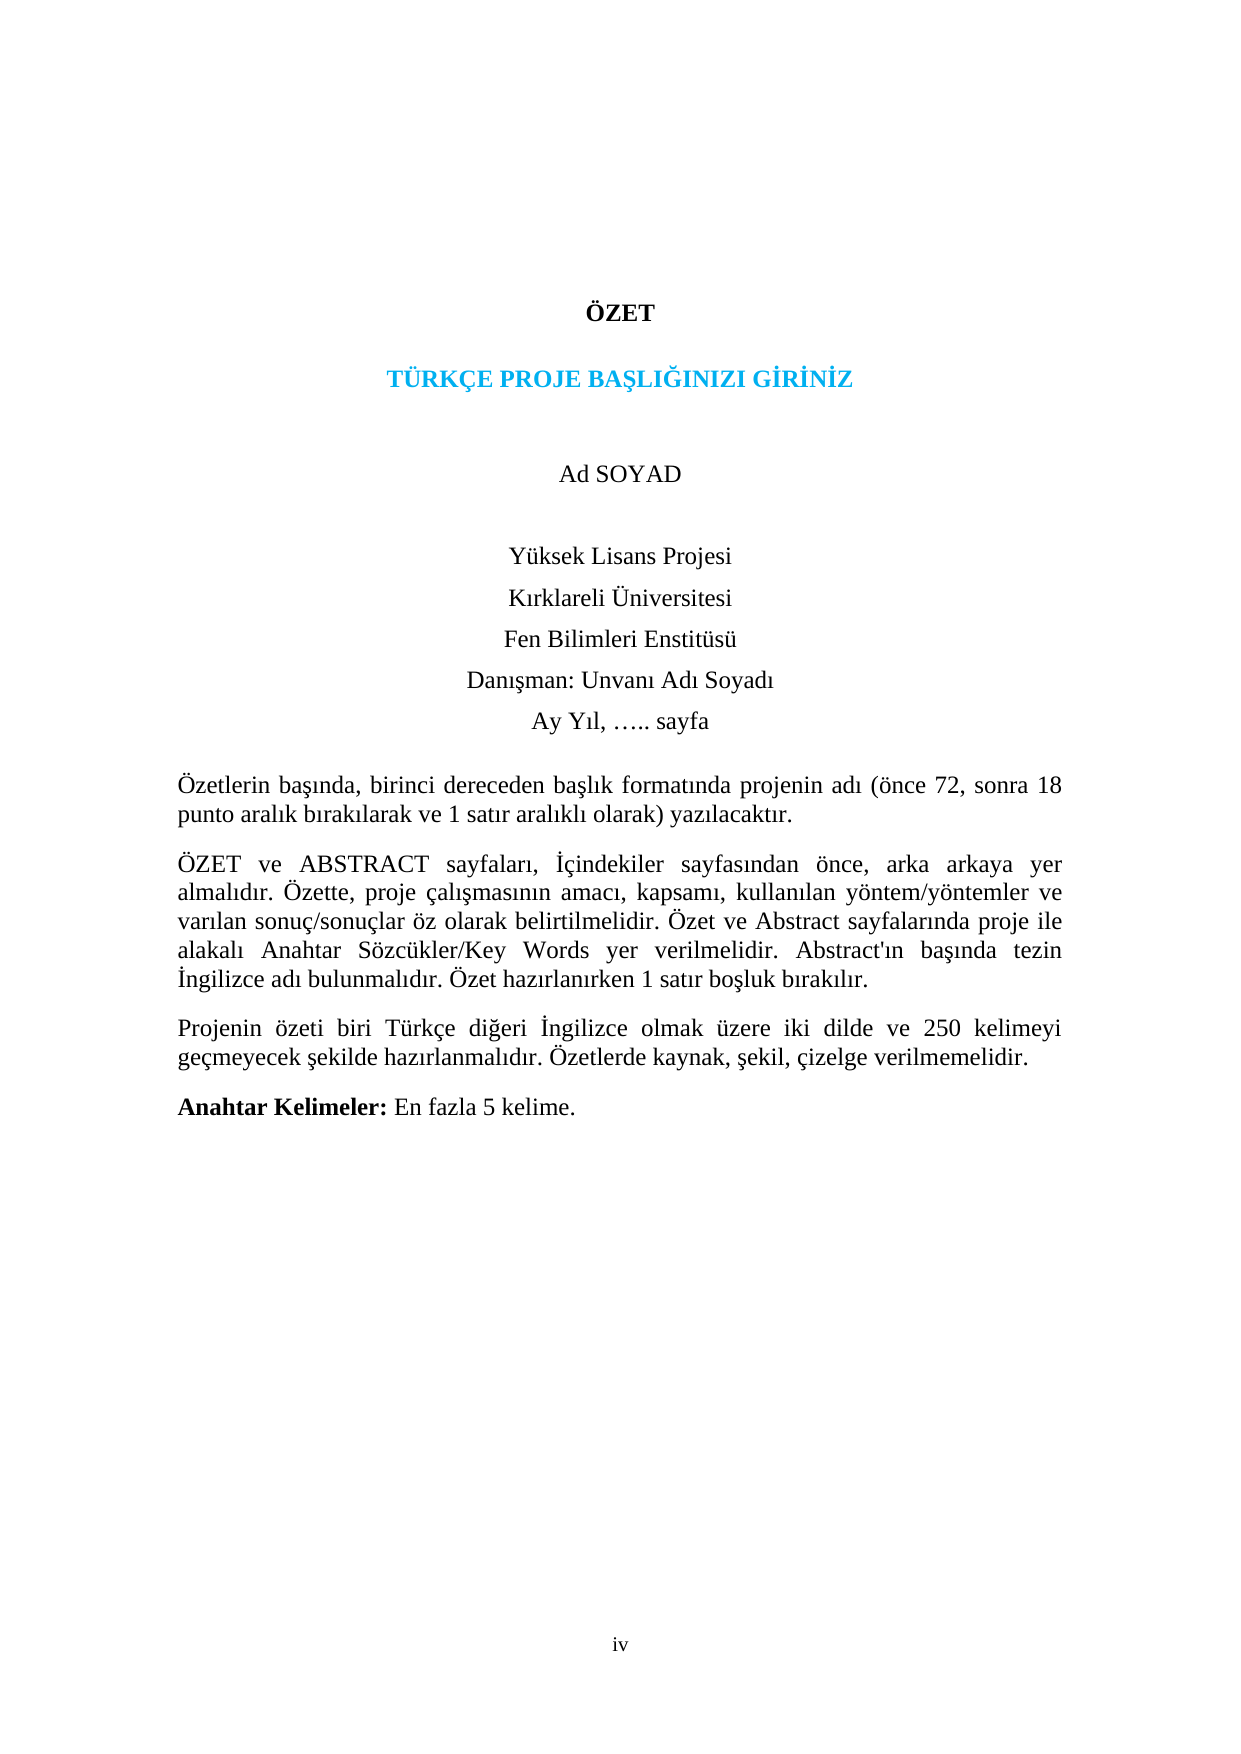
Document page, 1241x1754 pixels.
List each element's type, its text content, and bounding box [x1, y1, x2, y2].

text Ay Yıl, ….. sayfa [177, 706, 1063, 735]
text Danışman: Unvanı Adı Soyadı [177, 665, 1063, 694]
text ÖZET ve ABSTRACT sayfaları, İçindekiler sayfasından önce, arka arkaya yer almalıdır. Özette, proje çalışmasının amacı, kapsamı, kullanılan yöntem/yöntemler ve varılan sonuç/sonuçlar öz olarak belirtilmelidir. Özet ve Abstract sayfalarında proje ile alakalı Anahtar Sözcükler/Key Words yer verilmelidir. Abstract'ın başında tezin İngilizce adı bulunmalıdır. Özet hazırlanırken 1 satır boşluk bırakılır. [177, 849, 1063, 992]
text Ad SOYAD [177, 459, 1063, 488]
subtitle ÖZET [177, 298, 1063, 326]
text Fen Bilimleri Enstitüsü [177, 624, 1063, 653]
text Yüksek Lisans Projesi [177, 541, 1063, 570]
text Projenin özeti biri Türkçe diğeri İngilizce olmak üzere iki dilde ve 250 kelimeyi geçmeyecek şekilde hazırlanmalıdır. Özetlerde kaynak, şekil, çizelge verilmemelidir. [177, 1013, 1063, 1071]
text Özetlerin başında, birinci dereceden başlık formatında projenin adı (önce 72, sonra 18 punto aralık bırakılarak ve 1 satır aralıklı olarak) yazılacaktır. [177, 770, 1063, 828]
text Kırklareli Üniversitesi [177, 583, 1063, 611]
text Anahtar Kelimeler: En fazla 5 kelime. [177, 1092, 1063, 1120]
